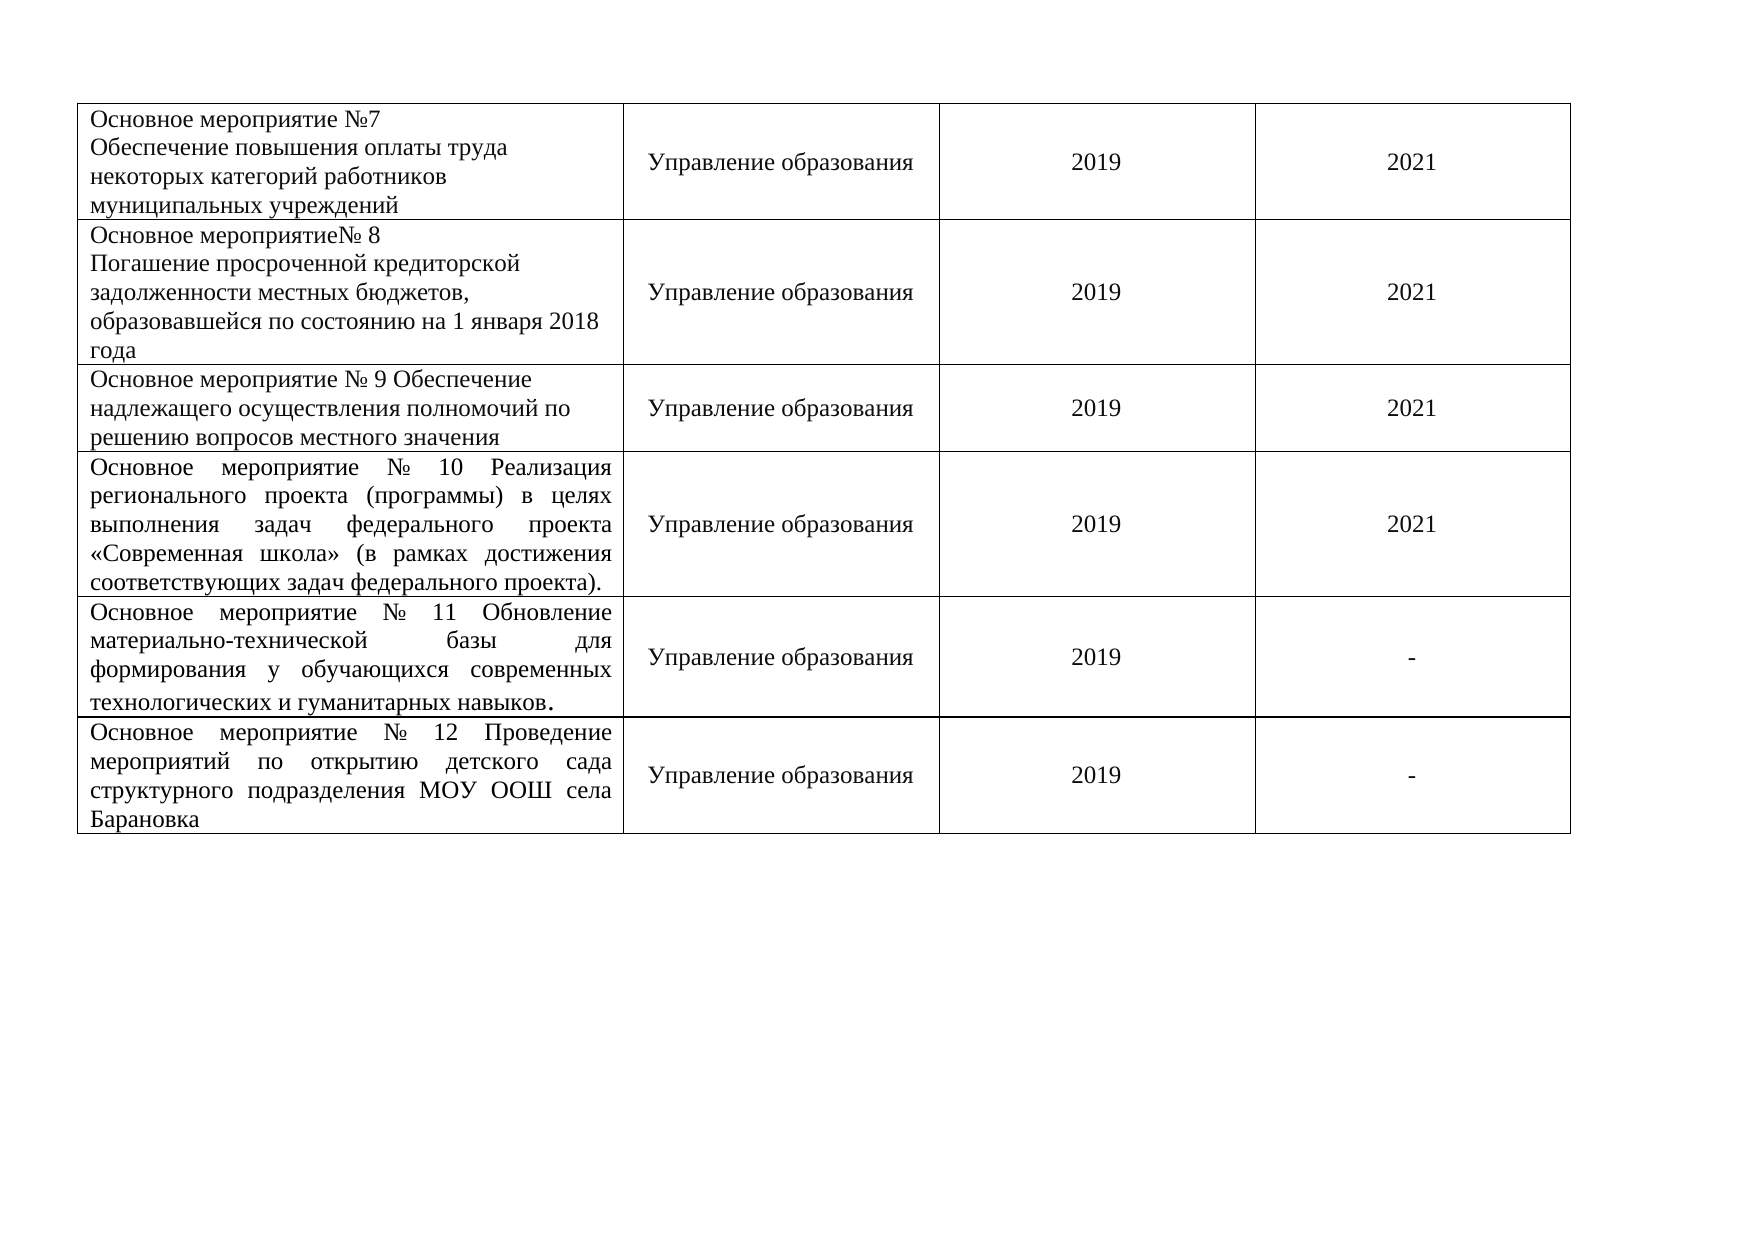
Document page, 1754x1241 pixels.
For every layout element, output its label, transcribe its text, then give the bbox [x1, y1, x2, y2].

table_cell - [1256, 718, 1570, 832]
table_cell Управление образования [624, 365, 939, 451]
table_cell 2019 [940, 597, 1255, 716]
table_cell Управление образования [624, 718, 939, 832]
table_cell 2021 [1256, 365, 1570, 451]
table_cell 2019 [940, 104, 1255, 219]
table_cell Управление образования [624, 597, 939, 716]
table_cell 2019 [940, 220, 1255, 363]
table_cell Основное мероприятие№ 8 Погашение просроченной кредиторской задолженности местных бюджетов, образовавшейся по состоянию на 1 января 2018 года [78, 220, 623, 363]
table_cell 2019 [940, 718, 1255, 832]
table_cell 2021 [1256, 452, 1570, 596]
table_cell 2019 [940, 365, 1255, 451]
table_cell 2019 [940, 452, 1255, 596]
table_cell Основное мероприятие №7 Обеспечение повышения оплаты труда некоторых категорий работников муниципальных учреждений [78, 104, 623, 219]
table_cell 2021 [1256, 220, 1570, 363]
table_cell 2021 [1256, 104, 1570, 219]
table_cell - [1256, 597, 1570, 716]
table_cell Основное мероприятие № 12 Проведение мероприятий по открытию детского сада структурного подразделения МОУ ООШ села Барановка [78, 718, 623, 832]
table_cell Управление образования [624, 220, 939, 363]
table_cell Основное мероприятие № 11 Обновление материально-технической базы для формирования у обучающихся современных технологических и гуманитарных навыков. [78, 597, 623, 716]
table_cell Управление образования [624, 452, 939, 596]
table_cell Основное мероприятие № 10 Реализация регионального проекта (программы) в целях выполнения задач федерального проекта «Современная школа» (в рамках достижения соответствующих задач федерального проекта). [78, 452, 623, 596]
table_cell Основное мероприятие № 9 Обеспечение надлежащего осуществления полномочий по решению вопросов местного значения [78, 365, 623, 451]
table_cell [624, 104, 939, 219]
